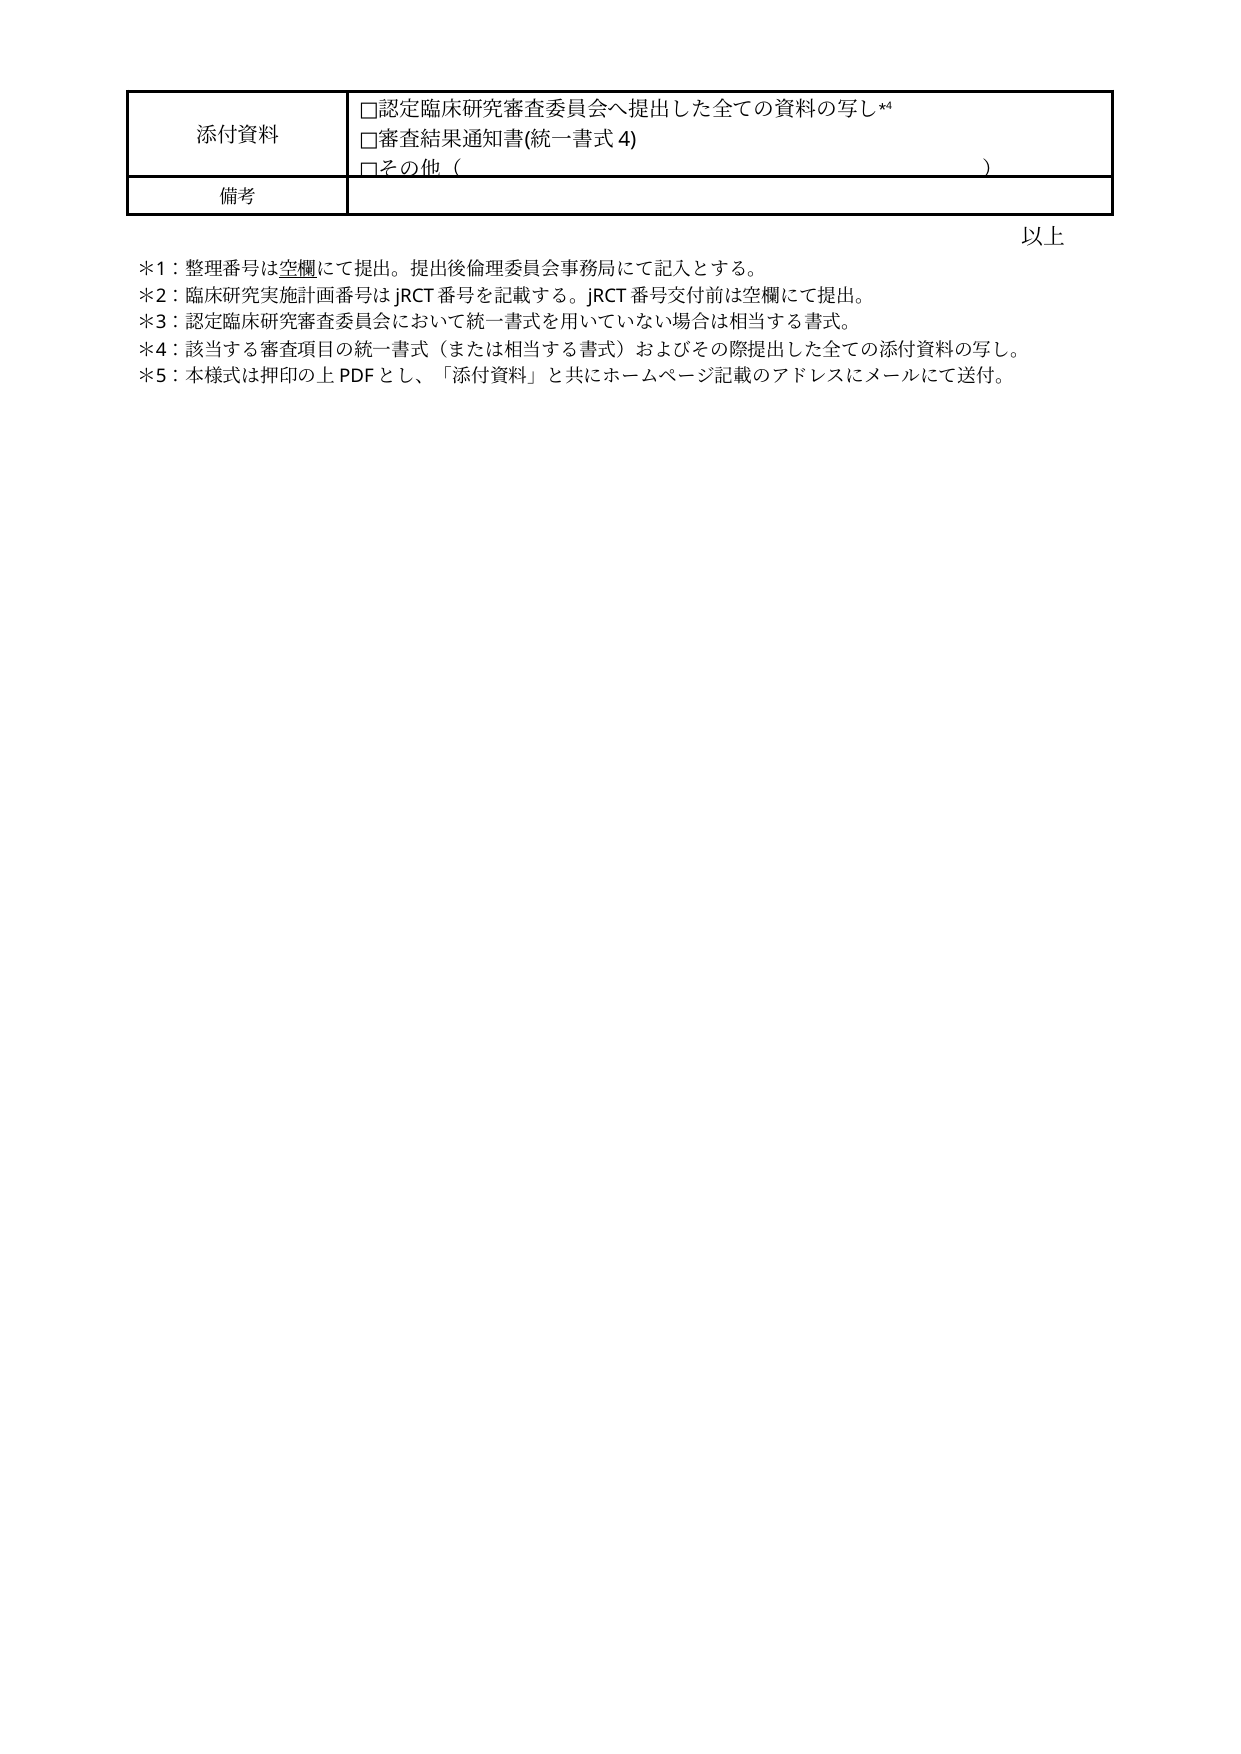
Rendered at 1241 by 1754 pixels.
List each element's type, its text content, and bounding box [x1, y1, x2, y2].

text 以上 [118, 216, 1122, 253]
table_cell 備考 [129, 178, 346, 213]
text ＊4：該当する審査項目の統一書式（または相当する書式）およびその際提出した全ての添付資料の写し。 [118, 334, 1122, 361]
text ＊1：整理番号は空欄にて提出。提出後倫理委員会事務局にて記入とする。 [118, 253, 1122, 280]
text ＊2：臨床研究実施計画番号はjRCT番号を記載する。jRCT番号交付前は空欄にて提出。 [118, 280, 1122, 307]
table_cell [349, 178, 1111, 213]
table_cell 添付資料 [129, 93, 346, 175]
table_cell □認定臨床研究審査委員会へ提出した全ての資料の写し*4 □審査結果通知書(統一書式4) □その他（ ） [349, 93, 1111, 175]
text ＊3：認定臨床研究審査委員会において統一書式を用いていない場合は相当する書式。 [118, 307, 1122, 334]
text ＊5：本様式は押印の上PDFとし、「添付資料」と共にホームページ記載のアドレスにメールにて送付。 [118, 361, 1122, 388]
